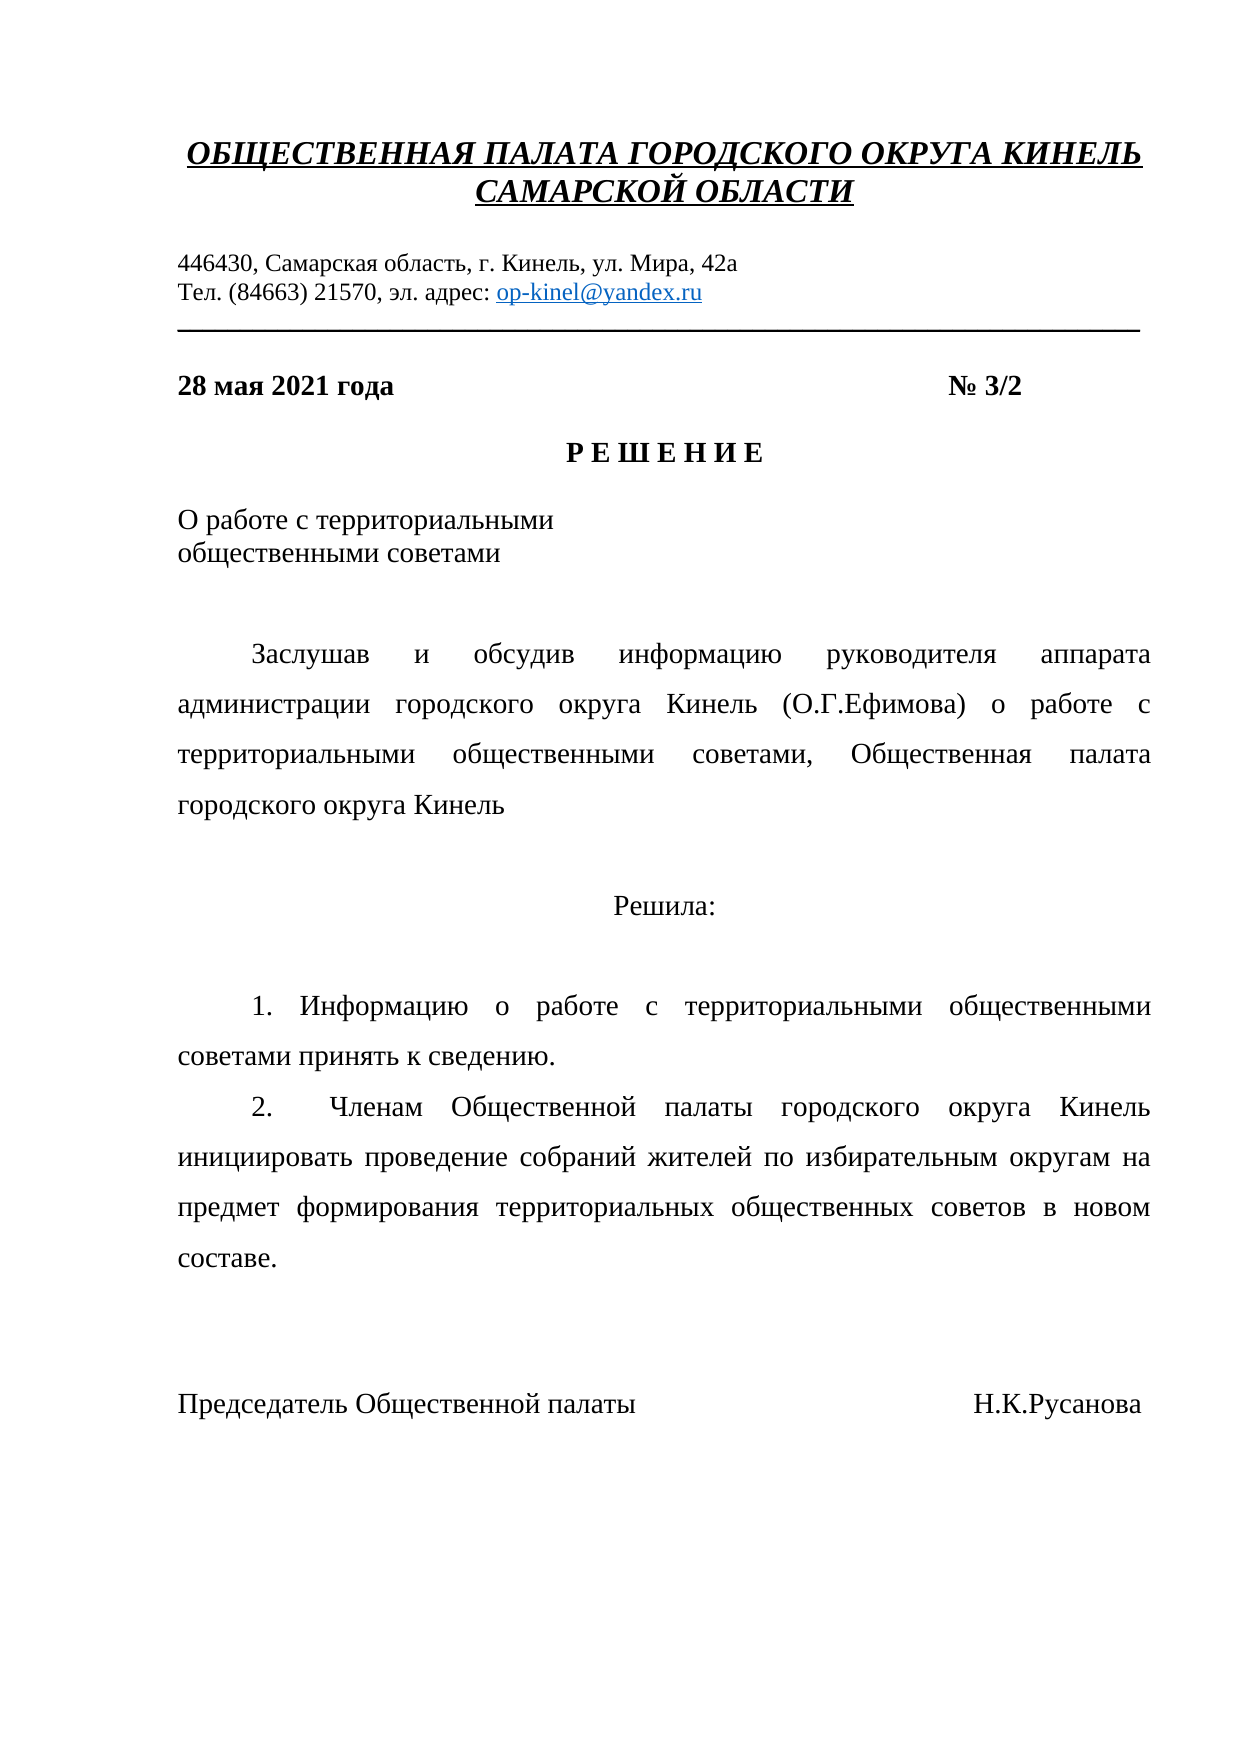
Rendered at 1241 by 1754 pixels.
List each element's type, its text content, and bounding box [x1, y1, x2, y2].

text ОБЩЕСТВЕННАЯ ПАЛАТА ГОРОДСКОГО ОКРУГА КИНЕЛЬ САМАРСКОЙ ОБЛАСТИ [177, 133, 1152, 209]
text 28 мая 2021 года № 3/2 [177, 368, 1152, 401]
text Решила: [177, 888, 1152, 921]
text _____________________________________________________________________________ [177, 305, 1152, 334]
text О работе с территориальными [177, 502, 1152, 535]
text 446430, Самарская область, г. Кинель, ул. Мира, 42а [177, 248, 1152, 277]
text общественными советами [177, 535, 1152, 569]
text Р Е Ш Е Н И Е [177, 435, 1152, 468]
text Тел. (84663) 21570, эл. адрес: op-kinel@yandex.ru [177, 277, 1152, 305]
text Заслушав и обсудив информацию руководителя аппарата администрации городского округа Кинель (О.Г.Ефимова) о работе с территориальными общественными советами, Общественная палата городского округа Кинель [177, 636, 1152, 821]
text 1. Информацию о работе с территориальными общественными советами принять к сведению. [177, 988, 1152, 1072]
text 2. Членам Общественной палаты городского округа Кинель инициировать проведение собраний жителей по избирательным округам на предмет формирования территориальных общественных советов в новом составе. [177, 1089, 1152, 1273]
text Председатель Общественной палаты Н.К.Русанова [177, 1386, 1152, 1419]
